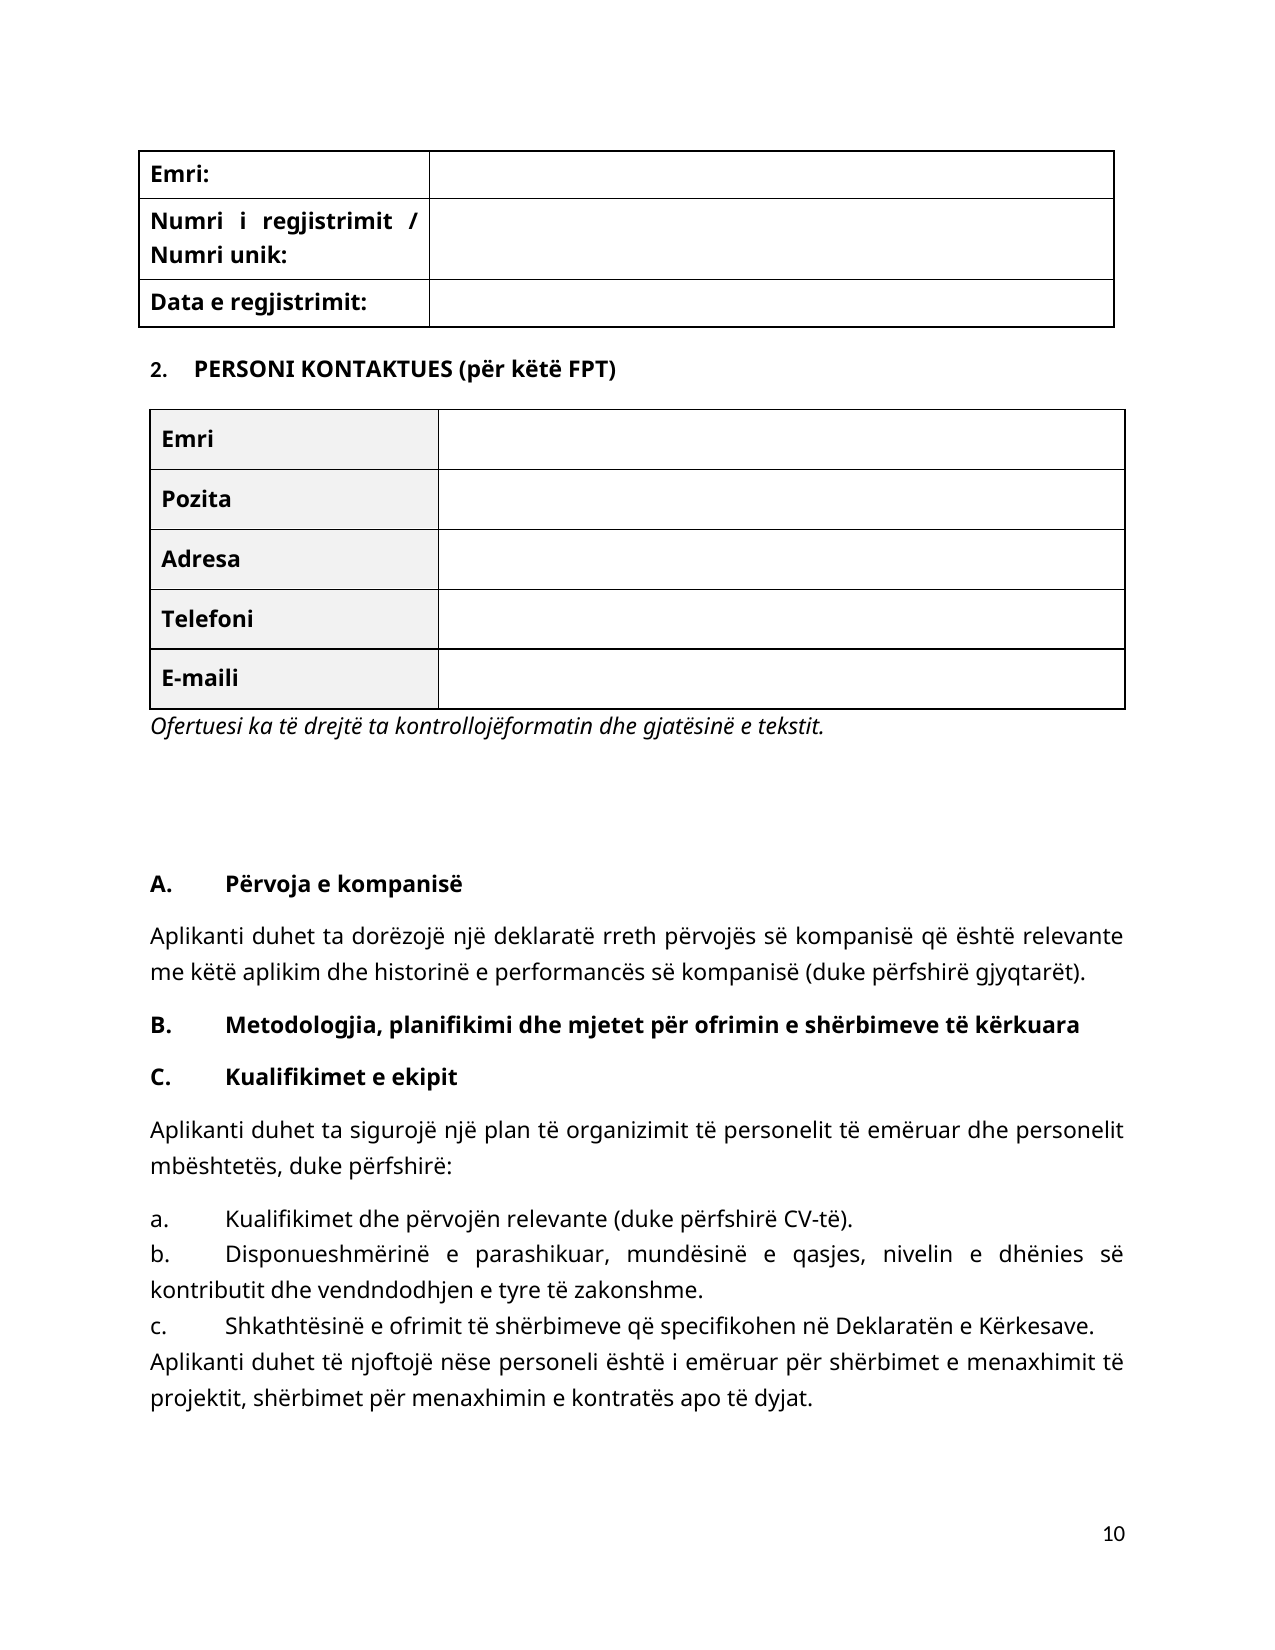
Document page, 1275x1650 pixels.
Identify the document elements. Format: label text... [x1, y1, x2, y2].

table_cell E-maili [151, 650, 438, 708]
table_cell [439, 650, 1124, 708]
table_cell Adresa [151, 530, 438, 588]
table_cell [430, 152, 1113, 197]
text B. Metodologjia, planifikimi dhe mjetet për ofrimin e shërbimeve të kërkuara [150, 1009, 1125, 1040]
table_header Emri [151, 410, 438, 469]
table_cell Data e regjistrimit: [140, 280, 429, 326]
table_cell Numri i regjistrimit / Numri unik: [140, 199, 429, 278]
table_cell Emri: [140, 152, 429, 197]
text Aplikanti duhet ta sigurojë një plan të organizimit të personelit të emëruar dhe personelit mbështetës, duke përfshirë: [150, 1114, 1125, 1181]
text b. Disponueshmërinë e parashikuar, mundësinë e qasjes, nivelin e dhënies së kontributit dhe vendndodhjen e tyre të zakonshme. [150, 1238, 1125, 1306]
table_cell [430, 199, 1113, 278]
table_cell Pozita [151, 470, 438, 528]
text Ofertuesi ka të drejtë ta kontrollojëformatin dhe gjatësinë e tekstit. [150, 710, 1125, 741]
text Aplikanti duhet të njoftojë nëse personeli është i emëruar për shërbimet e menaxhimit të projektit, shërbimet për menaxhimin e kontratës apo të dyjat. [150, 1346, 1125, 1413]
text A. Përvoja e kompanisë [150, 868, 1125, 899]
table_cell [439, 470, 1124, 528]
table_cell Telefoni [151, 590, 438, 648]
table_cell [430, 280, 1113, 326]
table_header [439, 410, 1124, 469]
table_cell [439, 530, 1124, 588]
text Aplikanti duhet ta dorëzojë një deklaratë rreth përvojës së kompanisë që është relevante me këtë aplikim dhe historinë e performancës së kompanisë (duke përfshirë gjyqtarët). [150, 920, 1125, 987]
text C. Kualifikimet e ekipit [150, 1061, 1125, 1093]
text c. Shkathtësinë e ofrimit të shërbimeve që specifikohen në Deklaratën e Kërkesave. [150, 1310, 1125, 1342]
table_cell [439, 590, 1124, 648]
text a. Kualifikimet dhe përvojën relevante (duke përfshirë CV-të). [150, 1202, 1125, 1234]
list PERSONI KONTAKTUES (për këtë FPT) [150, 352, 1125, 384]
